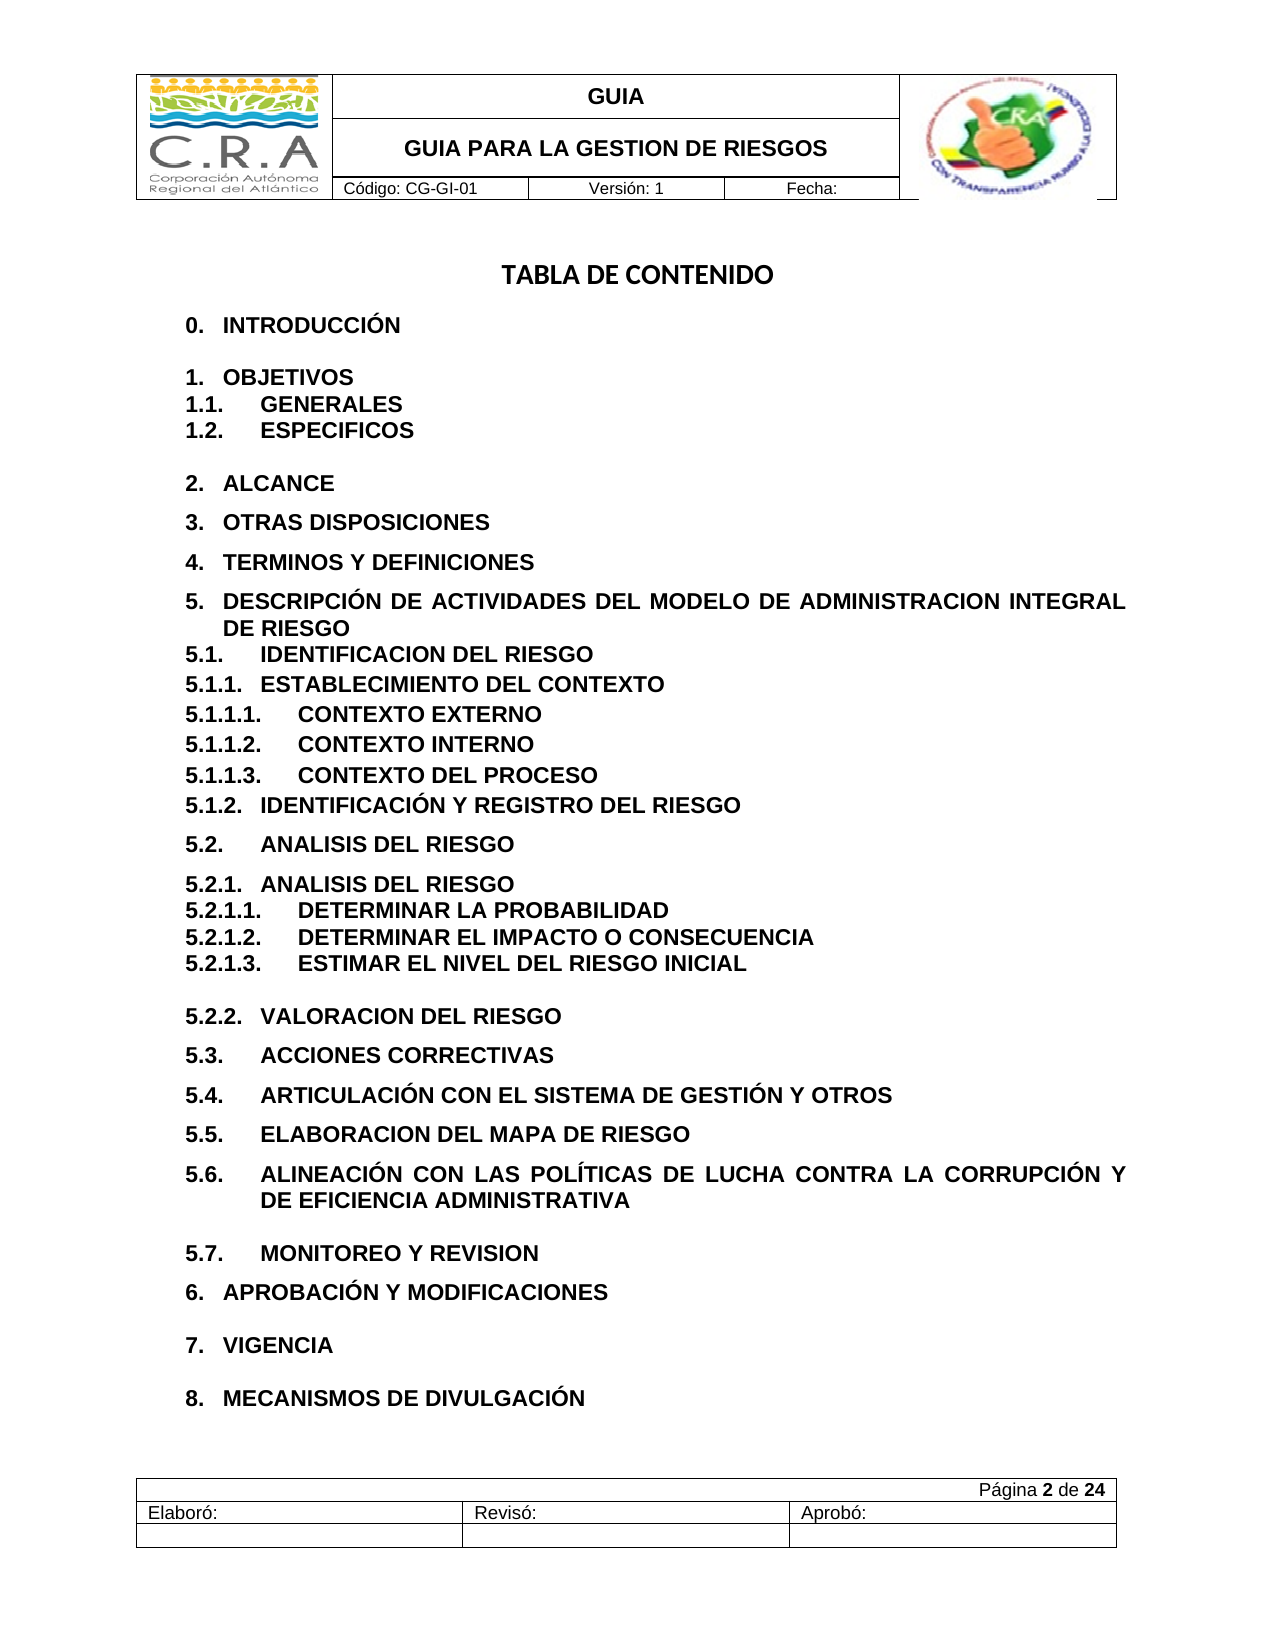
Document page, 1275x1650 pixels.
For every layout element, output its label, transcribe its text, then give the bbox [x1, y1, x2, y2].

list DETERMINAR LA PROBABILIDAD [185, 897, 1127, 923]
list INTRODUCCIÓN [185, 312, 1127, 338]
picture [918, 75, 1097, 200]
list GENERALES [185, 391, 1127, 417]
list ESPECIFICOS [185, 417, 1127, 443]
list ESTABLECIMIENTO DEL CONTEXTO [185, 671, 1127, 697]
list IDENTIFICACIÓN Y REGISTRO DEL RIESGO [185, 792, 1127, 818]
list ANALISIS DEL RIESGO [185, 831, 1127, 858]
list ACCIONES CORRECTIVAS [185, 1042, 1127, 1068]
list CONTEXTO EXTERNO [185, 701, 1127, 728]
list CONTEXTO DEL PROCESO [185, 762, 1127, 788]
list ALCANCE [185, 470, 1127, 496]
list CONTEXTO INTERNO [185, 731, 1127, 758]
list OTRAS DISPOSICIONES [185, 509, 1127, 536]
list MONITOREO Y REVISION [185, 1239, 1127, 1266]
text TABLA DE CONTENIDO [148, 256, 1127, 292]
picture [150, 75, 319, 195]
list DETERMINAR EL IMPACTO O CONSECUENCIA [185, 923, 1127, 950]
list MECANISMOS DE DIVULGACIÓN [185, 1384, 1127, 1411]
list ARTICULACIÓN CON EL SISTEMA DE GESTIÓN Y OTROS [185, 1082, 1127, 1108]
list APROBACIÓN Y MODIFICACIONES [185, 1279, 1127, 1305]
list VIGENCIA [185, 1332, 1127, 1358]
list TERMINOS Y DEFINICIONES [185, 549, 1127, 575]
list IDENTIFICACION DEL RIESGO [185, 641, 1127, 667]
list ALINEACIÓN CON LAS POLÍTICAS DE LUCHA CONTRA LA CORRUPCIÓN Y DE EFICIENCIA ADMINISTRATIVA [185, 1161, 1127, 1213]
list ANALISIS DEL RIESGO [185, 871, 1127, 897]
list VALORACION DEL RIESGO [185, 1003, 1127, 1029]
list ELABORACION DEL MAPA DE RIESGO [185, 1121, 1127, 1147]
list ESTIMAR EL NIVEL DEL RIESGO INICIAL [185, 950, 1127, 976]
list DESCRIPCIÓN DE ACTIVIDADES DEL MODELO DE ADMINISTRACION INTEGRAL DE RIESGO [185, 588, 1127, 641]
list OBJETIVOS [185, 364, 1127, 391]
